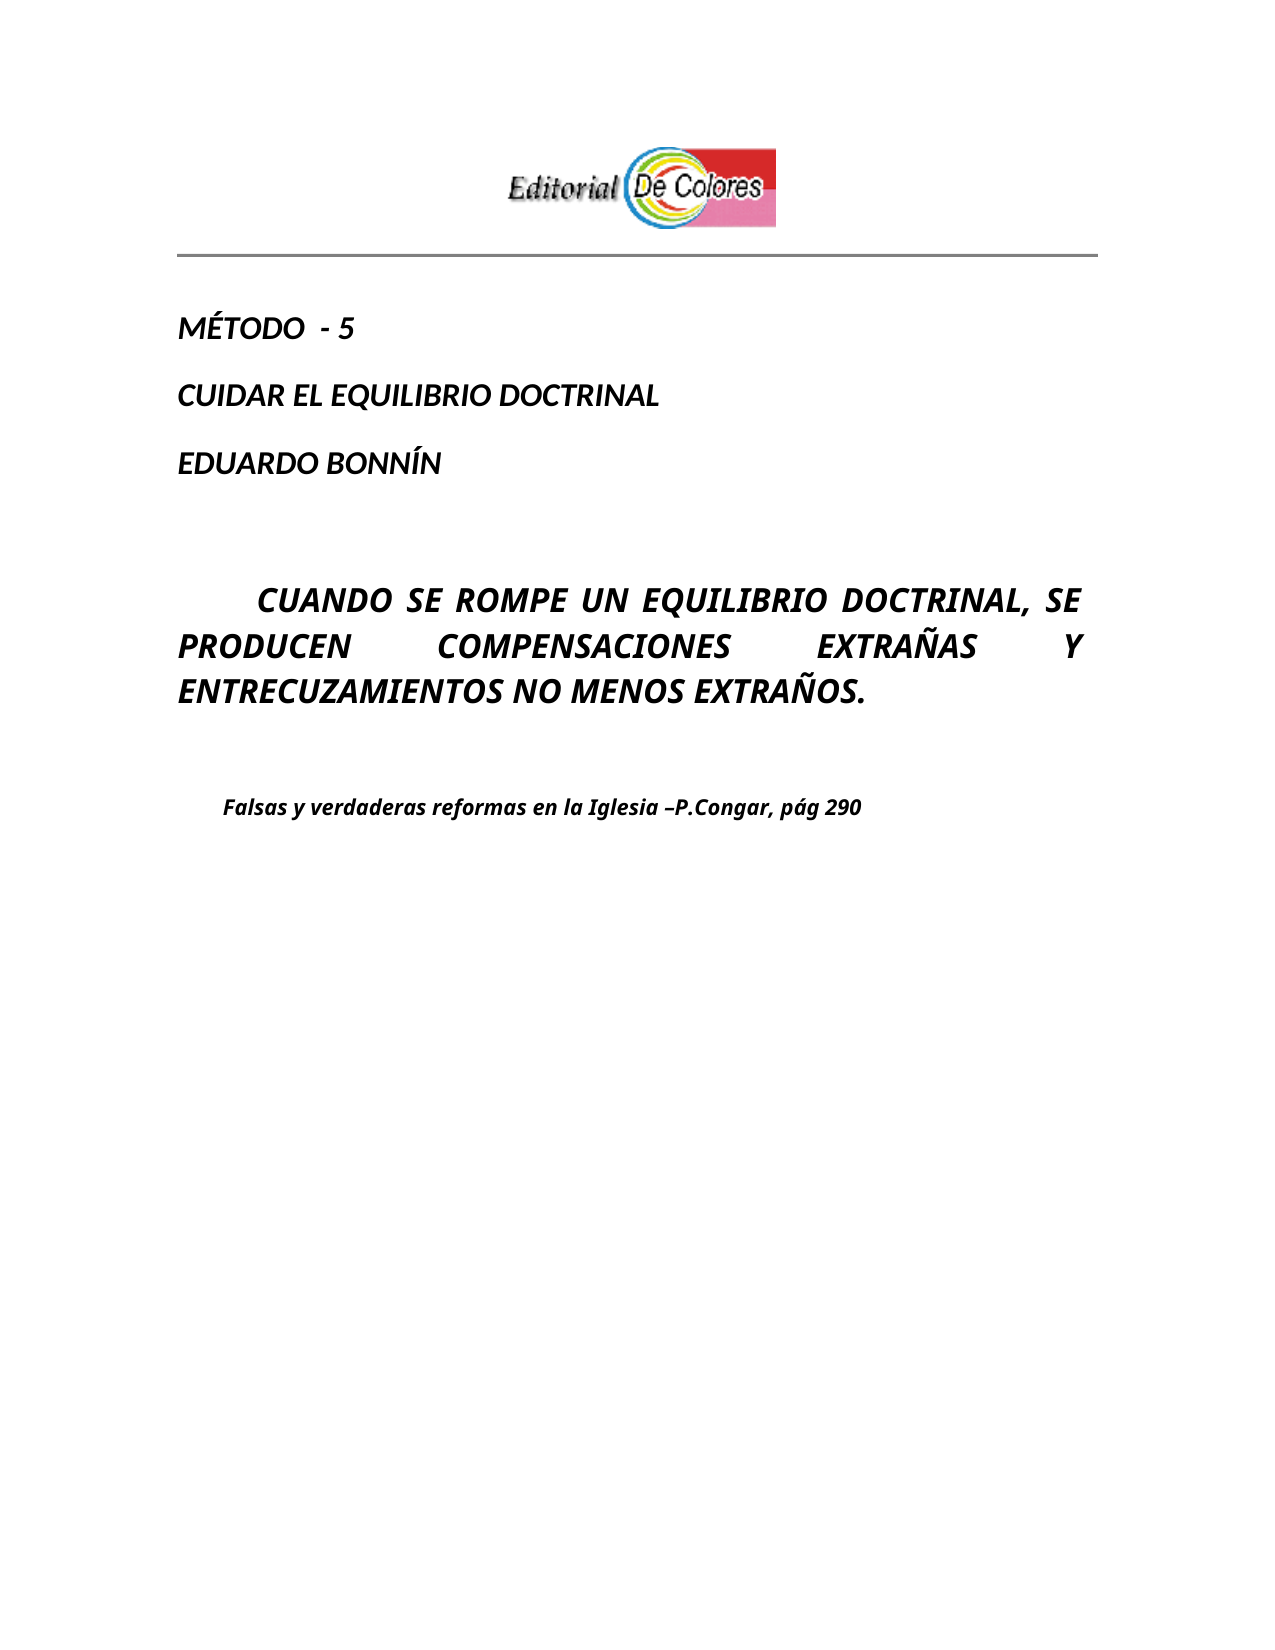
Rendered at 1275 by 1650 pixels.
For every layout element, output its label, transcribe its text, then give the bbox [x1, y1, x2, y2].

picture [499, 147, 776, 229]
text MÉTODO - 5 [177, 307, 1098, 348]
text CUIDAR EL EQUILIBRIO DOCTRINAL [177, 374, 1098, 415]
text EDUARDO BONNÍN [177, 442, 1098, 483]
text CUANDO SE ROMPE UN EQUILIBRIO DOCTRINAL, SE PRODUCEN COMPENSACIONES EXTRAÑAS Y ENTRECUZAMIENTOS NO MENOS EXTRAÑOS. [177, 577, 1082, 713]
text Falsas y verdaderas reformas en la Iglesia –P.Congar, pág 290 [177, 790, 1082, 821]
